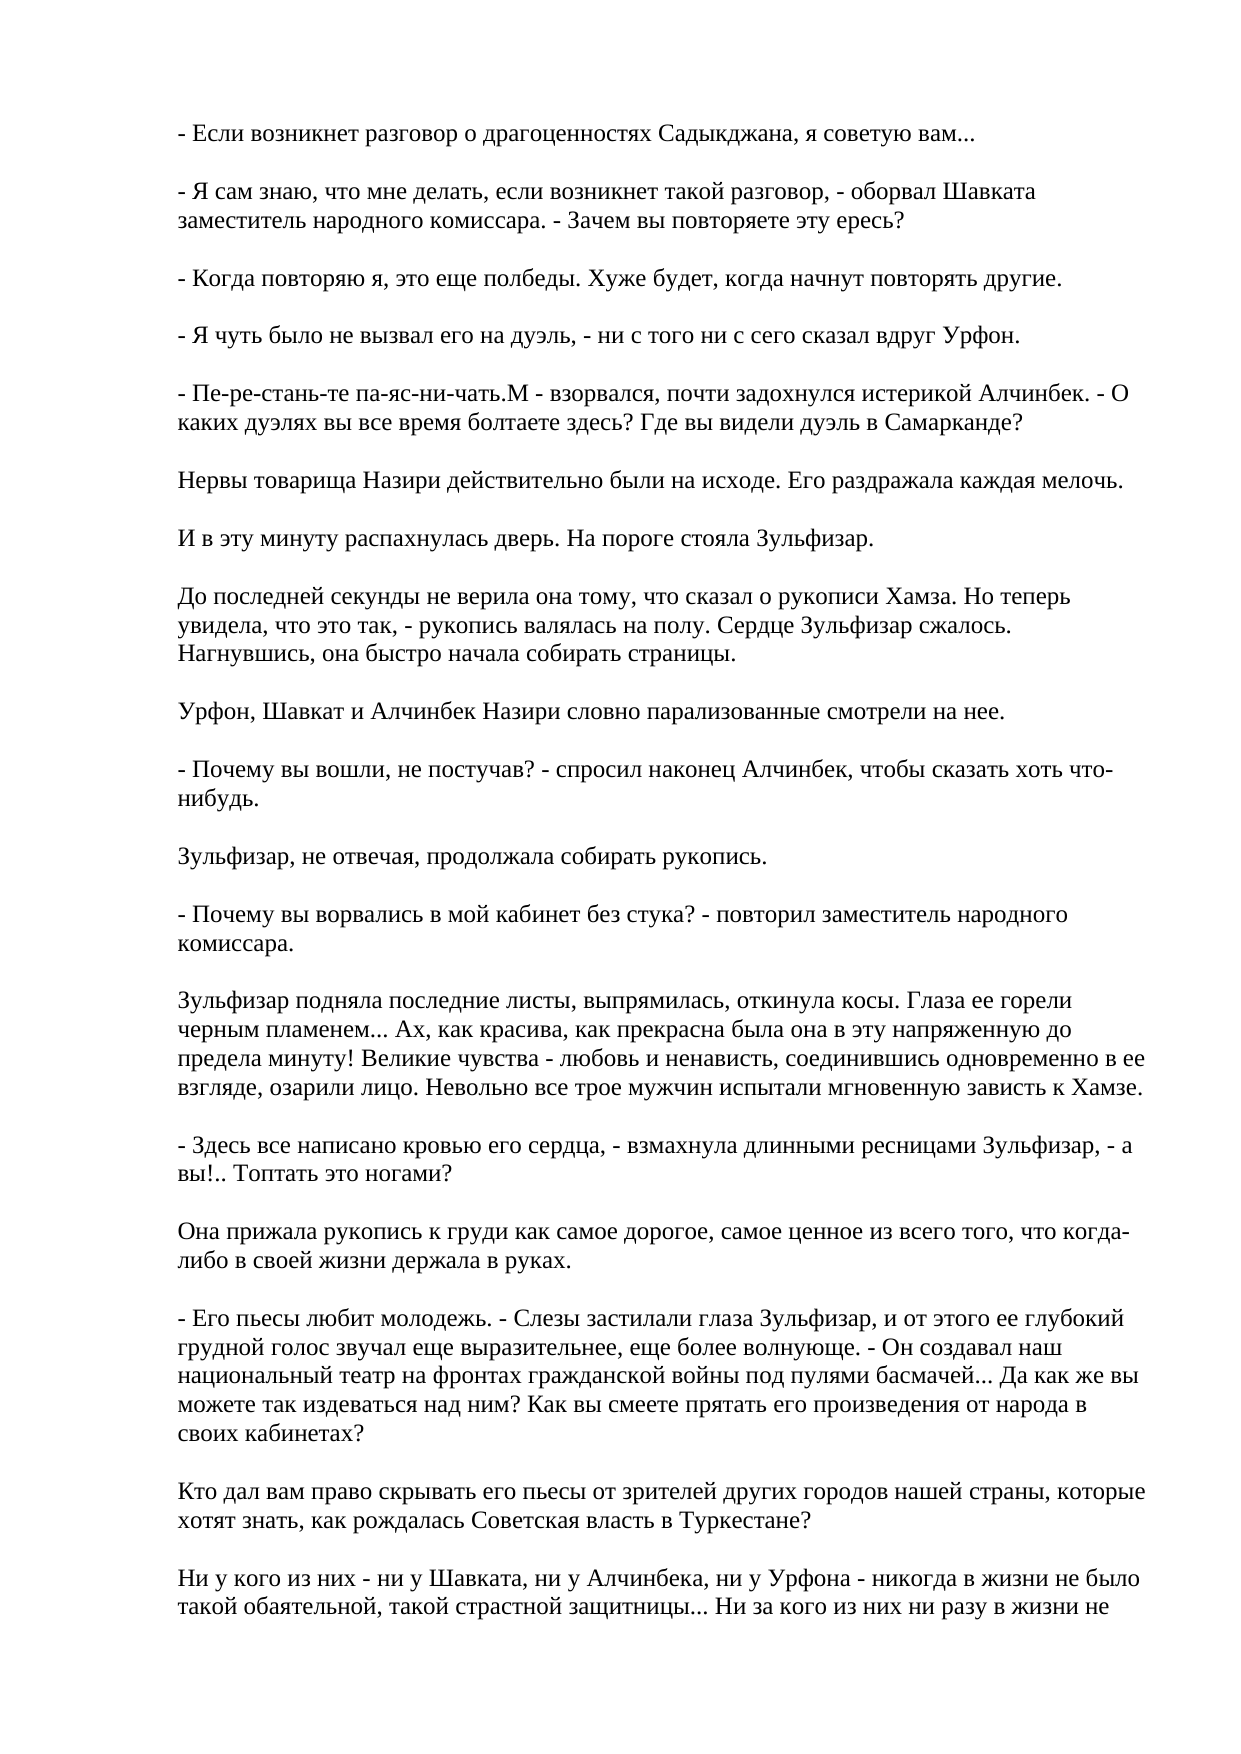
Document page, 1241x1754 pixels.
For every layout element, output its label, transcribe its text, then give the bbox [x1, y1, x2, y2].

text - Его пьесы любит молодежь. - Слезы застилали глаза Зульфизар, и от этого ее глубокий грудной голос звучал еще выразительнее, еще более волнующе. - Он создавал наш национальный театр на фронтах гражданской войны под пулями басмачей... Да как же вы можете так издеваться над ним? Как вы смеете прятать его произведения от народа в своих кабинетах? [177, 1303, 1152, 1447]
text Она прижала рукопись к груди как самое дорогое, самое ценное из всего того, что когда-либо в своей жизни держала в руках. [177, 1216, 1152, 1274]
text Зульфизар, не отвечая, продолжала собирать рукопись. [177, 841, 1152, 870]
text Кто дал вам право скрывать его пьесы от зрителей других городов нашей страны, которые хотят знать, как рождалась Советская власть в Туркестане? [177, 1476, 1152, 1533]
text Урфон, Шавкат и Алчинбек Назири словно парализованные смотрели на нее. [177, 696, 1152, 725]
text И в эту минуту распахнулась дверь. На пороге стояла Зульфизар. [177, 523, 1152, 552]
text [177, 1563, 1152, 1620]
text До последней секунды не верила она тому, что сказал о рукописи Хамза. Но теперь увидела, что это так, - рукопись валялась на полу. Сердце Зульфизар сжалось. Нагнувшись, она быстро начала собирать страницы. [177, 581, 1152, 667]
text - Я сам знаю, что мне делать, если возникнет такой разговор, - оборвал Шавката заместитель народного комиссара. - Зачем вы повторяете эту ересь? [177, 176, 1152, 233]
text - Почему вы ворвались в мой кабинет без стука? - повторил заместитель народного комиссара. [177, 899, 1152, 956]
text - Здесь все написано кровью его сердца, - взмахнула длинными ресницами Зульфизар, - а вы!.. Топтать это ногами? [177, 1130, 1152, 1187]
text - Если возникнет разговор о драгоценностях Садыкджана, я советую вам... [177, 118, 1152, 147]
text - Я чуть было не вызвал его на дуэль, - ни с того ни с сего сказал вдруг Урфон. [177, 321, 1152, 349]
text - Почему вы вошли, не постучав? - спросил наконец Алчинбек, чтобы сказать хоть что-нибудь. [177, 754, 1152, 812]
text Нервы товарища Назири действительно были на исходе. Его раздражала каждая мелочь. [177, 465, 1152, 494]
text - Когда повторяю я, это еще полбеды. Хуже будет, когда начнут повторять другие. [177, 263, 1152, 291]
text - Пе-ре-стань-те па-яс-ни-чать.М - взорвался, почти задохнулся истерикой Алчинбек. - О каких дуэлях вы все время болтаете здесь? Где вы видели дуэль в Самарканде? [177, 378, 1152, 436]
text Зульфизар подняла последние листы, выпрямилась, откинула косы. Глаза ее горели черным пламенем... Ах, как красива, как прекрасна была она в эту напряженную до предела минуту! Великие чувства - любовь и ненависть, соединившись одновременно в ее взгляде, озарили лицо. Невольно все трое мужчин испытали мгновенную зависть к Хамзе. [177, 986, 1152, 1101]
